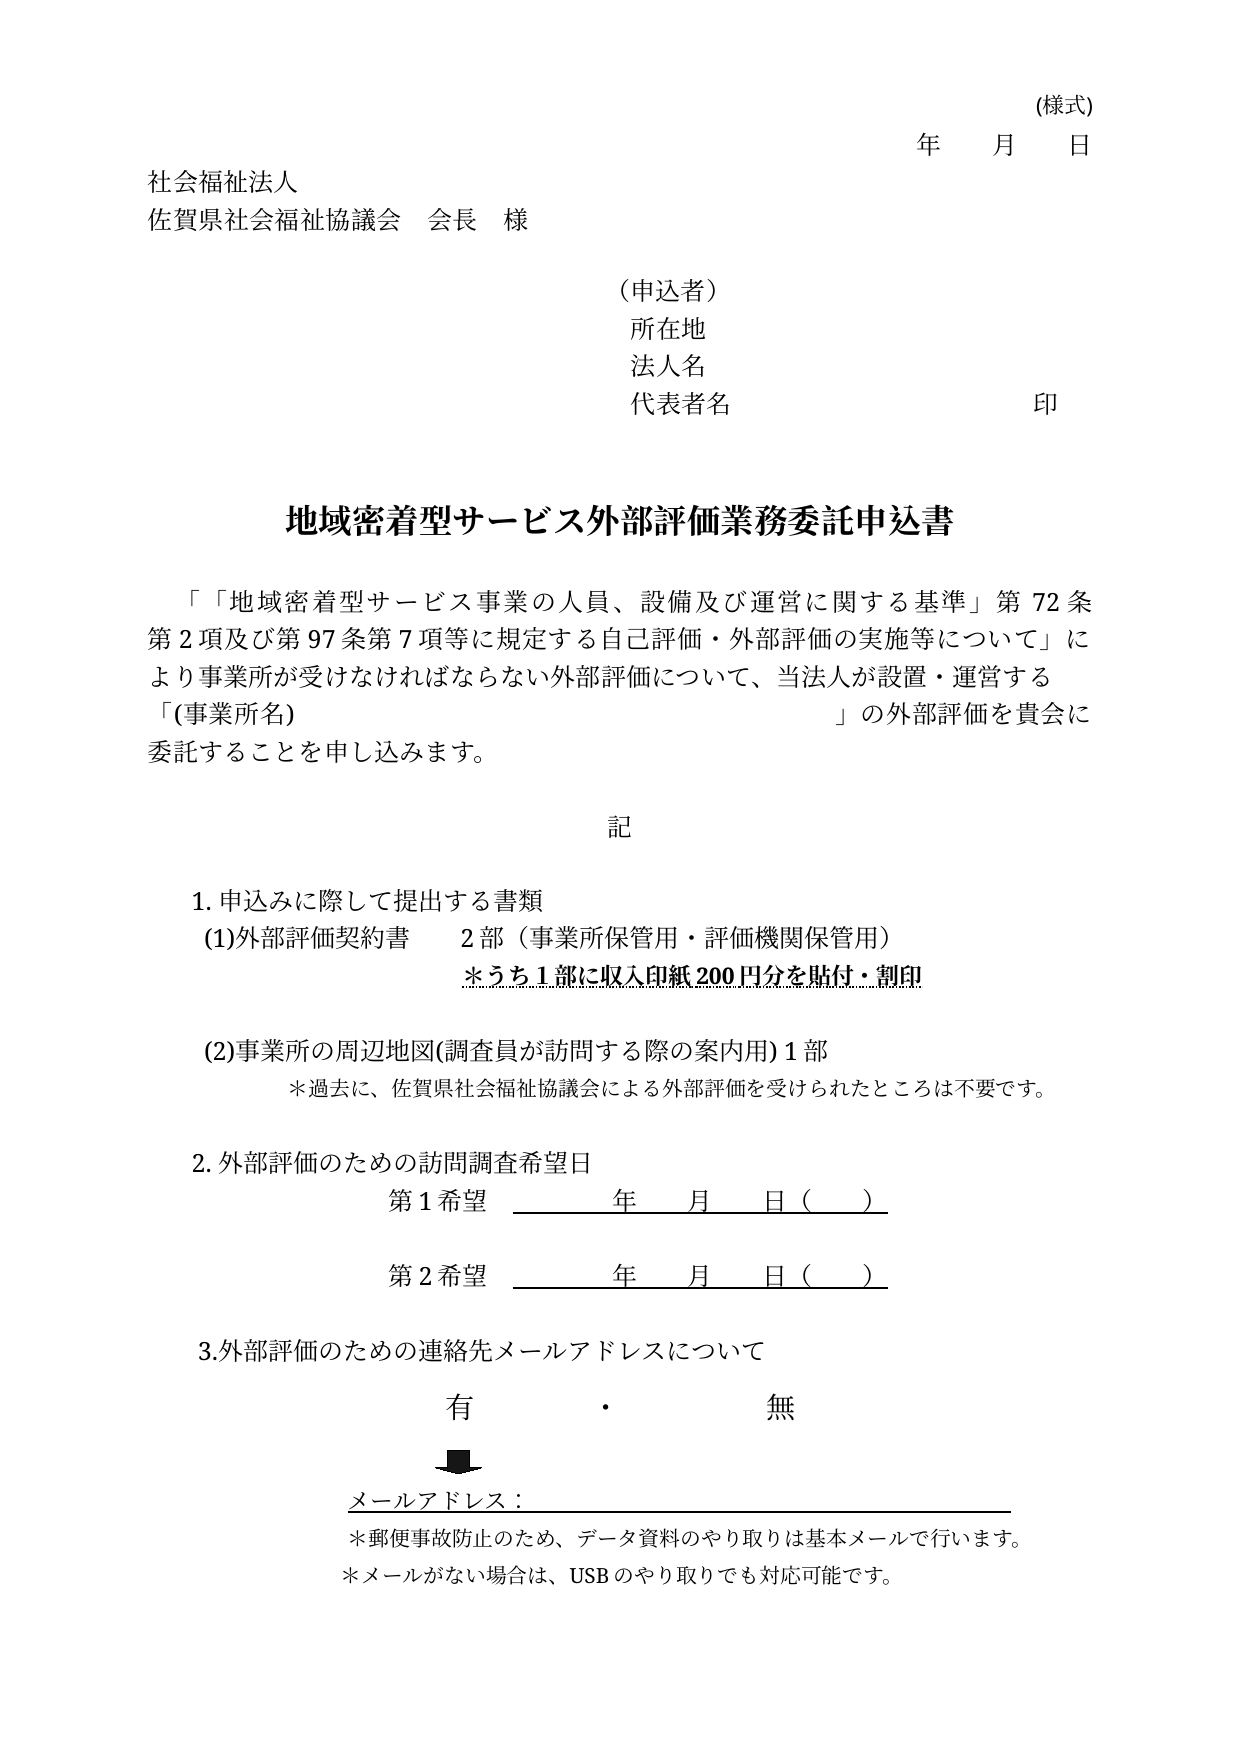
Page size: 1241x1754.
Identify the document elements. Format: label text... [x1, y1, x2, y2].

text 所在地 [148, 308, 1092, 346]
text 代表者名 印 [148, 383, 1092, 421]
text ＊郵便事故防止のため、データ資料のやり取りは基本メールで行います。 [148, 1518, 1092, 1556]
text 1. 申込みに際して提出する書類 [191, 881, 1092, 918]
text ＊過去に、佐賀県社会福祉協議会による外部評価を受けられたところは不要です。 [191, 1068, 1092, 1106]
text 社会福祉法人 [148, 161, 1092, 199]
text 「「地域密着型サービス事業の人員、設備及び運営に関する基準」第72条 第2項及び第97条第7項等に規定する自己評価・外部評価の実施等について」に より事業所が受けなければならない外部評価について、当法人が設置・運営する [148, 581, 1092, 693]
text 第2希望 年 月 日（ ） [388, 1256, 1092, 1293]
text 第1希望 年 月 日（ ） [388, 1181, 1092, 1218]
text 地域密着型サービス外部評価業務委託申込書 [148, 496, 1092, 543]
text （申込者） [148, 271, 1092, 308]
text (1)外部評価契約書 2部（事業所保管用・評価機関保管用） [204, 918, 1092, 956]
text (2)事業所の周辺地図(調査員が訪問する際の案内用) 1部 [204, 1031, 1092, 1068]
text ＊うち１部に収入印紙200円分を貼付・割印 [204, 956, 1092, 993]
text 有 ・ 無 [148, 1368, 1092, 1443]
text 「(事業所名) 」の外部評価を貴会に委託することを申し込みます。 [148, 693, 1092, 768]
text 法人名 [148, 346, 1092, 383]
text 年 月 日 [148, 124, 1092, 161]
text 2. 外部評価のための訪問調査希望日 [191, 1143, 1092, 1181]
text 3.外部評価のための連絡先メールアドレスについて [148, 1331, 1092, 1368]
text ＊メールがない場合は、USBのやり取りでも対応可能です。 [148, 1556, 1092, 1593]
text 佐賀県社会福祉協議会 会長 様 [148, 199, 1092, 236]
text メールアドレス： [148, 1481, 1092, 1518]
subtitle 記 [148, 806, 1092, 843]
